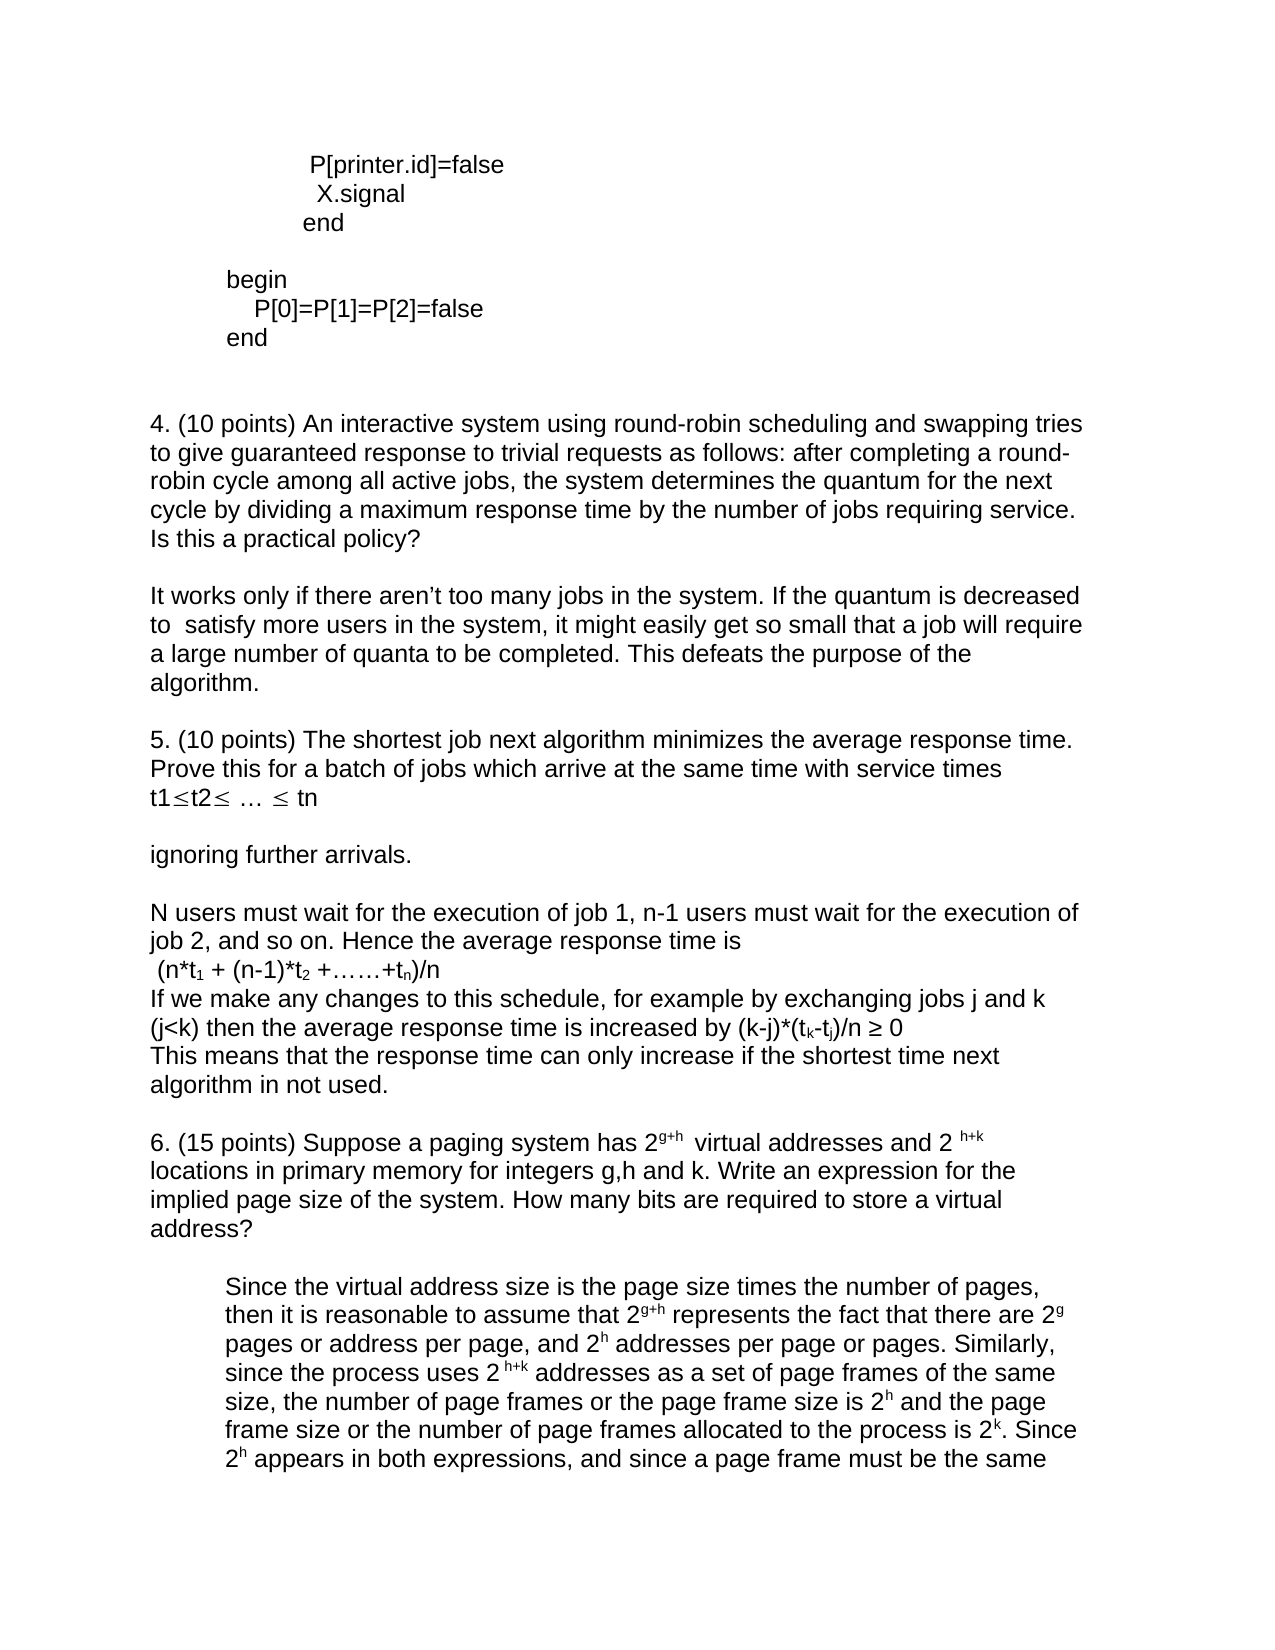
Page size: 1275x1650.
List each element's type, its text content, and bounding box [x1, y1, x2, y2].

text ignoring further arrivals. [150, 840, 1087, 869]
text 5. (10 points) The shortest job next algorithm minimizes the average response time. Prove this for a batch of jobs which arrive at the same time with service times t1t2 … tn [150, 725, 1087, 811]
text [225, 1272, 1087, 1473]
text N users must wait for the execution of job 1, n-1 users must wait for the execution of job 2, and so on. Hence the average response time is [150, 898, 1087, 955]
text end [150, 322, 1087, 351]
text This means that the response time can only increase if the shortest time next algorithm in not used. [150, 1041, 1087, 1099]
text (n*t1 + (n-1)*t2 +……+tn)/n [150, 955, 1087, 984]
text P[0]=P[1]=P[2]=false [150, 294, 1087, 322]
text It works only if there aren’t too many jobs in the system. If the quantum is decreased to satisfy more users in the system, it might easily get so small that a job will require a large number of quanta to be completed. This defeats the purpose of the algorithm. [150, 581, 1087, 696]
text P[printer.id]=false [150, 150, 1087, 179]
text end [150, 207, 1087, 236]
text If we make any changes to this schedule, for example by exchanging jobs j and k (j<k) then the average response time is increased by (k-j)*(tk-tj)/n ≥ 0 [150, 984, 1087, 1041]
text 4. (10 points) An interactive system using round-robin scheduling and swapping tries to give guaranteed response to trivial requests as follows: after completing a round-robin cycle among all active jobs, the system determines the quantum for the next cycle by dividing a maximum response time by the number of jobs requiring service. Is this a practical policy? [150, 409, 1087, 552]
text X.signal [150, 179, 1087, 207]
text 6. (15 points) Suppose a paging system has 2g+h virtual addresses and 2 h+k locations in primary memory for integers g,h and k. Write an expression for the implied page size of the system. How many bits are required to store a virtual address? [150, 1128, 1087, 1243]
text begin [150, 265, 1087, 294]
